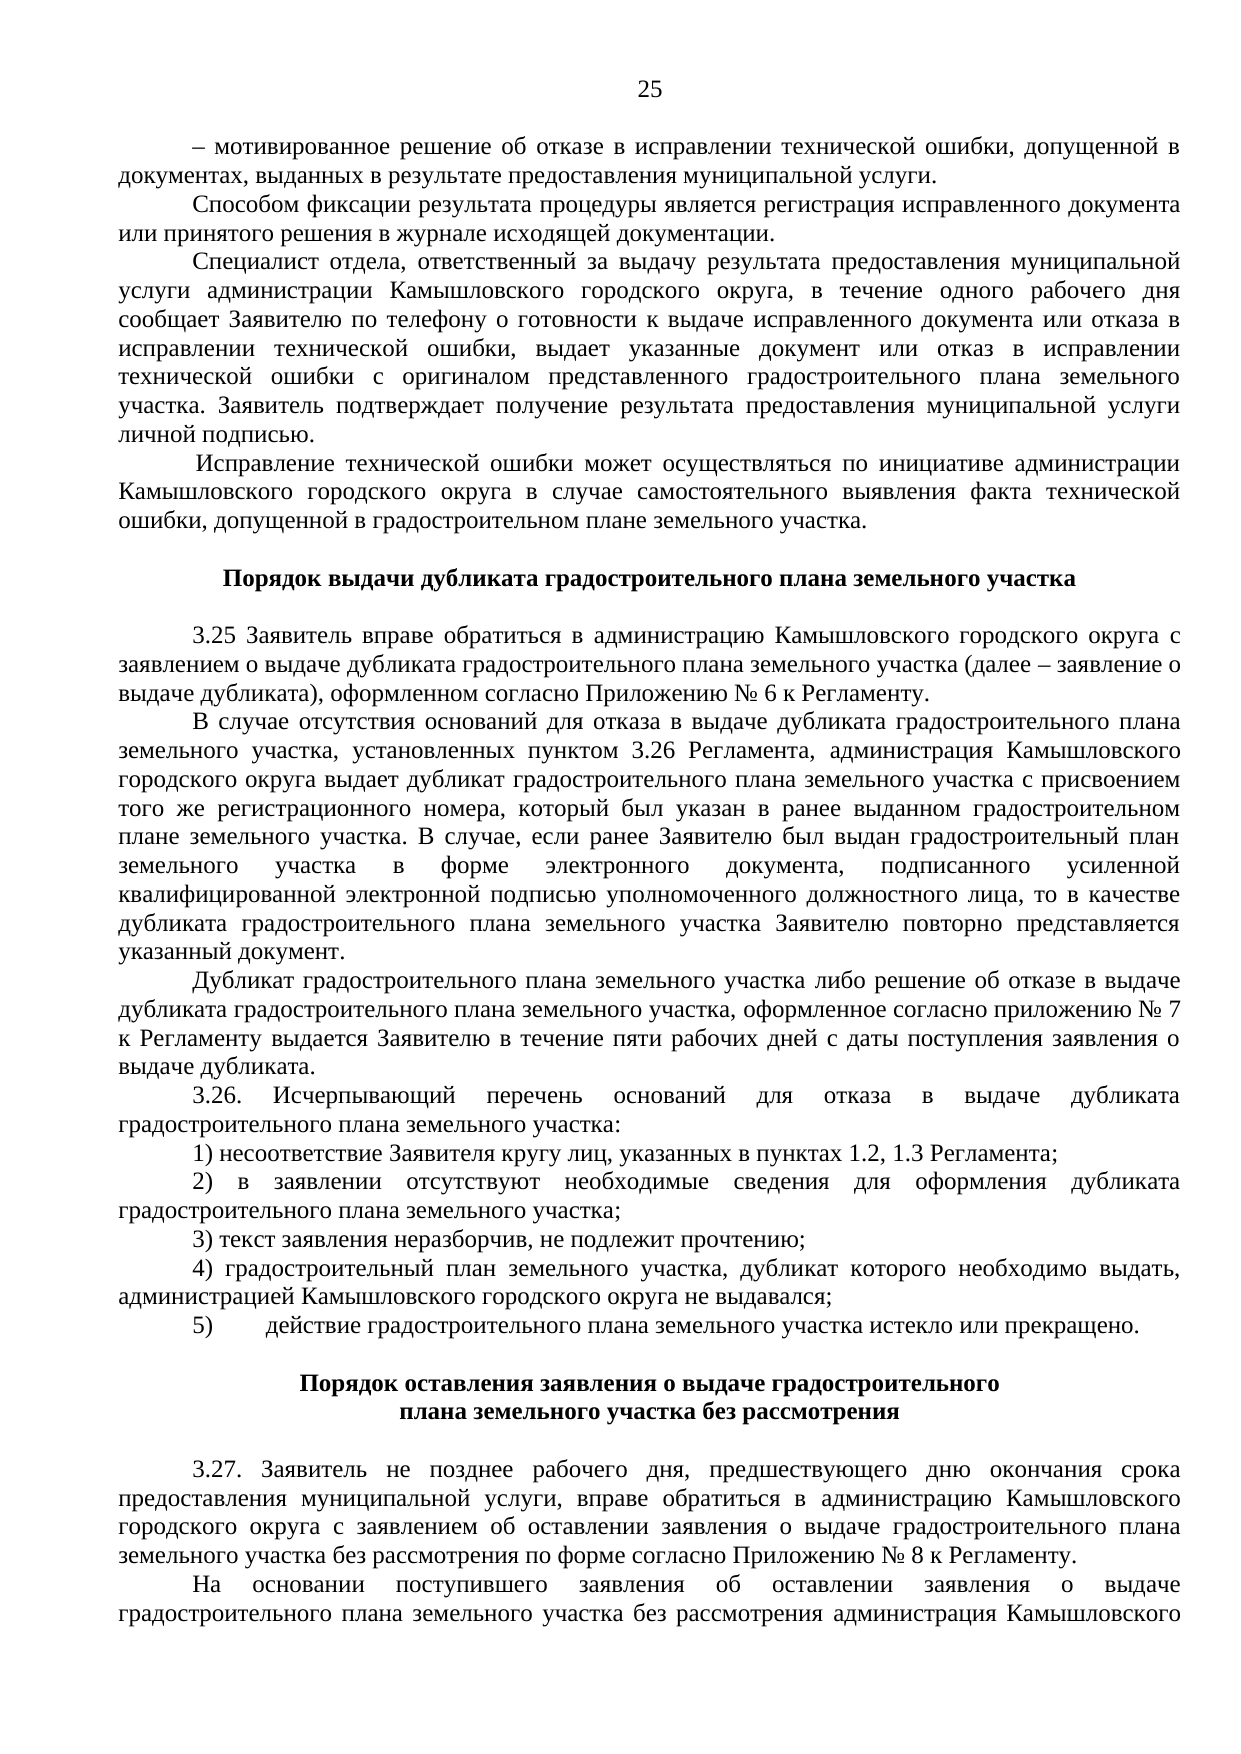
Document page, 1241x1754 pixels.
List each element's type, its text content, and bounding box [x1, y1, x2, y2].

text Способом фиксации результата процедуры является регистрация исправленного документа или принятого решения в журнале исходящей документации. [118, 189, 1181, 246]
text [118, 1569, 1181, 1626]
text Порядок оставления заявления о выдаче градостроительного [118, 1368, 1181, 1396]
text Специалист отдела, ответственный за выдачу результата предоставления муниципальной услуги администрации Камышловского городского округа, в течение одного рабочего дня сообщает Заявителю по телефону о готовности к выдаче исправленного документа или отказа в исправлении технической ошибки, выдает указанные документ или отказ в исправлении технической ошибки с оригиналом представленного градостроительного плана земельного участка. Заявитель подтверждает получение результата предоставления муниципальной услуги личной подписью. [118, 246, 1181, 448]
text 1) несоответствие Заявителя кругу лиц, указанных в пунктах 1.2, 1.3 Регламента; [118, 1138, 1181, 1166]
text В случае отсутствия оснований для отказа в выдаче дубликата градостроительного плана земельного участка, установленных пунктом 3.26 Регламента, администрация Камышловского городского округа выдает дубликат градостроительного плана земельного участка с присвоением того же регистрационного номера, который был указан в ранее выданном градостроительном плане земельного участка. В случае, если ранее Заявителю был выдан градостроительный план земельного участка в форме электронного документа, подписанного усиленной квалифицированной электронной подписью уполномоченного должностного лица, то в качестве дубликата градостроительного плана земельного участка Заявителю повторно представляется указанный документ. [118, 706, 1181, 965]
text Порядок выдачи дубликата градостроительного плана земельного участка [118, 563, 1181, 591]
text 2) в заявлении отсутствуют необходимые сведения для оформления дубликата градостроительного плана земельного участка; [118, 1166, 1181, 1224]
text – мотивированное решение об отказе в исправлении технической ошибки, допущенной в документах, выданных в результате предоставления муниципальной услуги. [118, 131, 1181, 189]
list 4) градостроительный план земельного участка, дубликат которого необходимо выдать, администрацией Камышловского городского округа не выдавался; [118, 1253, 1181, 1310]
list Исправление технической ошибки может осуществляться по инициативе администрации Камышловского городского округа в случае самостоятельного выявления факта технической ошибки, допущенной в градостроительном плане земельного участка. [118, 448, 1181, 534]
text 3) текст заявления неразборчив, не подлежит прочтению; [192, 1224, 1181, 1253]
text плана земельного участка без рассмотрения [118, 1396, 1181, 1425]
list действие градостроительного плана земельного участка истекло или прекращено. [118, 1310, 1181, 1339]
text 3.27. Заявитель не позднее рабочего дня, предшествующего дню окончания срока предоставления муниципальной услуги, вправе обратиться в администрацию Камышловского городского округа с заявлением об оставлении заявления о выдаче градостроительного плана земельного участка без рассмотрения по форме согласно Приложению № 8 к Регламенту. [118, 1454, 1181, 1569]
text Дубликат градостроительного плана земельного участка либо решение об отказе в выдаче дубликата градостроительного плана земельного участка, оформленное согласно приложению № 7 к Регламенту выдается Заявителю в течение пяти рабочих дней с даты поступления заявления о выдаче дубликата. [118, 965, 1181, 1080]
text 3.25 Заявитель вправе обратиться в администрацию Камышловского городского округа с заявлением о выдаче дубликата градостроительного плана земельного участка (далее – заявление о выдаче дубликата), оформленном согласно Приложению № 6 к Регламенту. [118, 620, 1181, 706]
text 3.26. Исчерпывающий перечень оснований для отказа в выдаче дубликата градостроительного плана земельного участка: [118, 1080, 1181, 1138]
